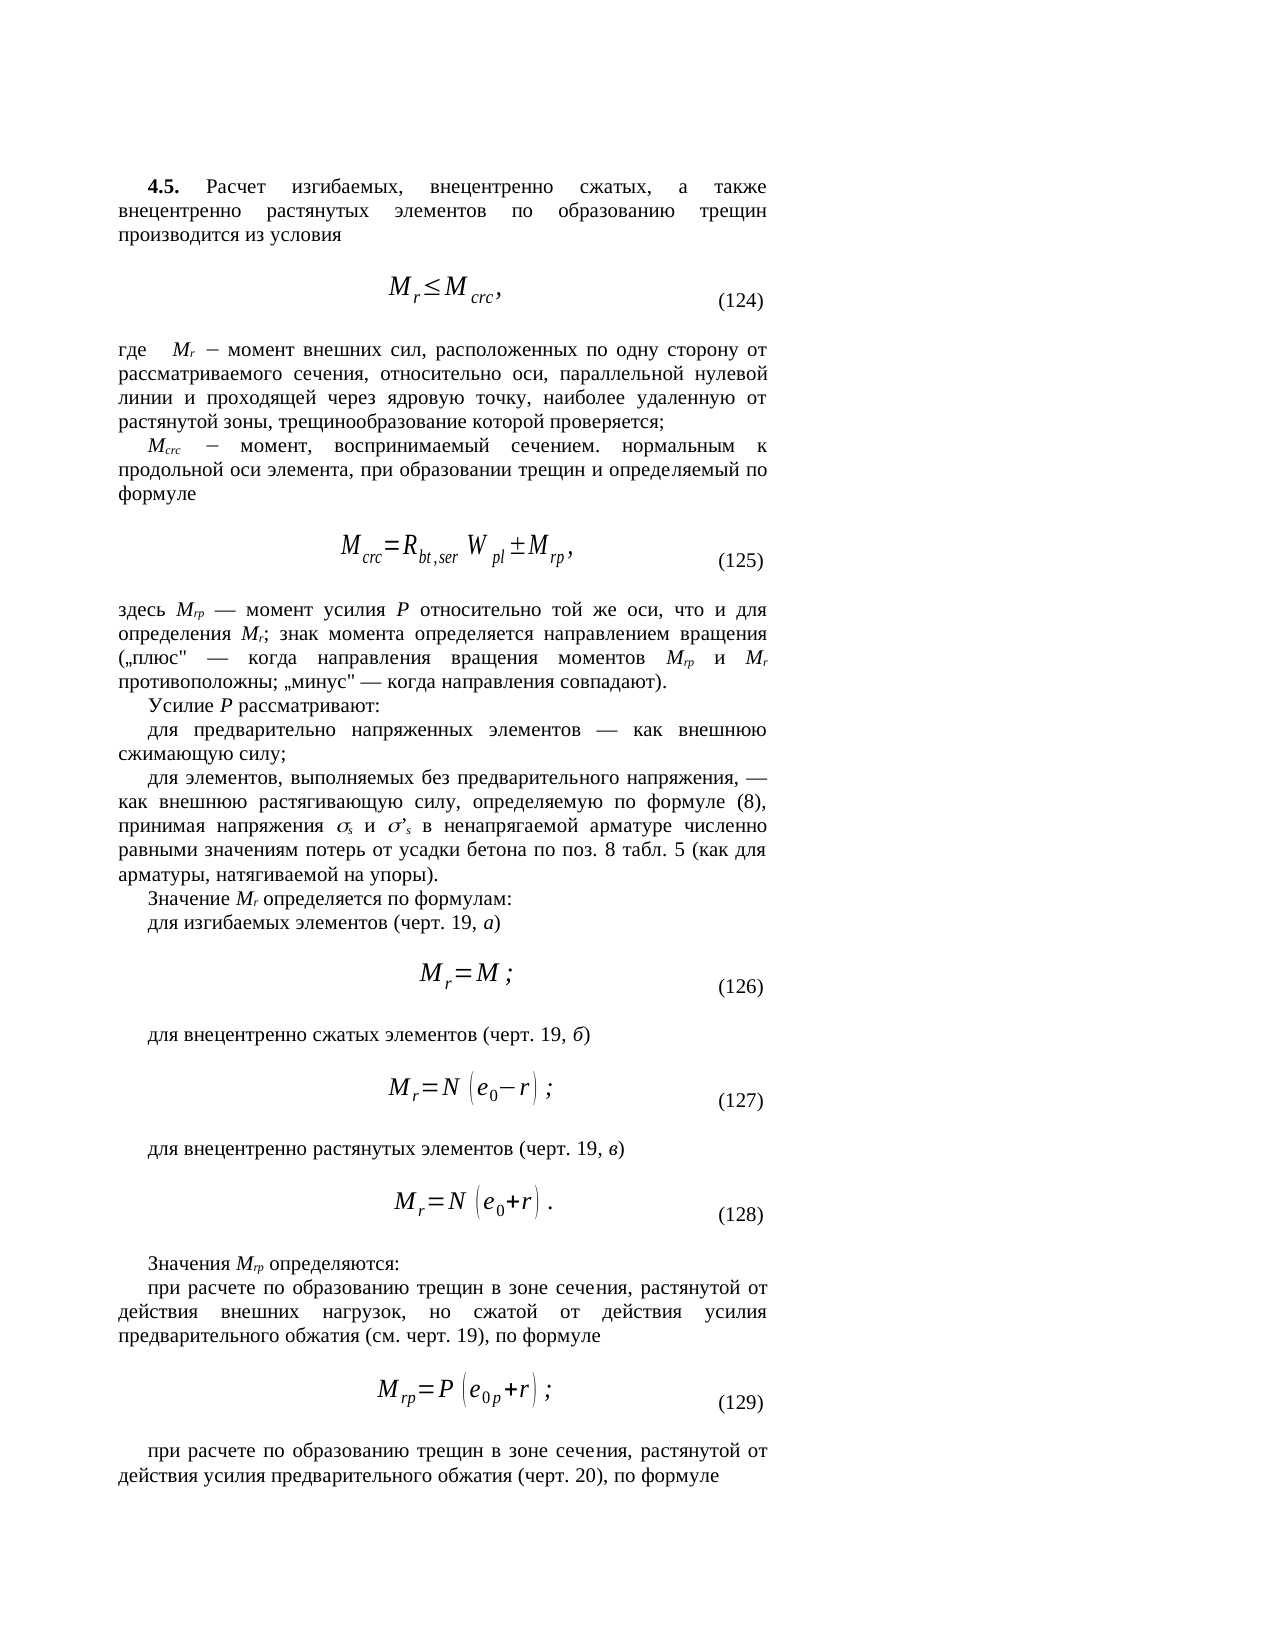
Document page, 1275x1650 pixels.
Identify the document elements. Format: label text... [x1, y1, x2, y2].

text Значения Мrp определяются: [118, 1250, 768, 1274]
text для предварительно напряженных элементов — как внешнюю сжимающую силу; [118, 717, 768, 765]
text при расчете по образованию трещин в зоне сечения, растянутой от действия усилия предварительного обжатия (черт. 20), по формуле [118, 1438, 768, 1486]
text Значение Мr определяется по формулам: [118, 885, 768, 909]
text для внецентренно растянутых элементов (черт. 19, в) [118, 1136, 768, 1160]
text (124) [268, 270, 768, 312]
text для изгибаемых элементов (черт. 19, a) [118, 909, 768, 933]
text (126) [343, 958, 768, 998]
text где Мr момент внешних сил, расположенных по одну сторону от рассматриваемого сечения, относительно оси, параллельной нулевой линии и проходящей через ядровую точку, наиболее удаленную от растянутой зоны, трещинообразование которой проверяется; [118, 336, 768, 433]
text для внецентренно сжатых элементов (черт. 19, б) [118, 1022, 768, 1046]
text для элементов, выполняемых без предварительного напряжения, — как внешнюю растягивающую силу, определяемую по формуле (8), принимая напряжения s и ’s в ненапрягаемой арматуре численно равными значениям потерь от усадки бетона по поз. 8 табл. 5 (как для арматуры, натягиваемой на упоры). [118, 765, 768, 885]
text (127) [268, 1070, 768, 1112]
text (128) [268, 1184, 768, 1226]
text (129) [268, 1371, 768, 1414]
text 4.5. Расчет изгибаемых, внецентренно сжатых, а также внецентренно растянутых элементов по образованию трещин производится из условия [118, 174, 768, 246]
text Мcrc момент, воспринимаемый сечением. нормальным к продольной оси элемента, при образовании трещин и определяемый по формуле [118, 433, 768, 505]
text здесь Мrp — момент усилия Р относительно той же оси, что и для определения Мr; знак момента определяется направлением вращения (плюс" — когда направления вращения моментов Mrp и Мr противоположны; минус" — когда направления совпадают). [118, 596, 768, 693]
text Усилие Р рассматривают: [118, 693, 768, 717]
text (125) [193, 529, 768, 572]
text при расчете по образованию трещин в зоне сечения, растянутой от действия внешних нагрузок, но сжатой от действия усилия предварительного обжатия (см. черт. 19), по формуле [118, 1274, 768, 1347]
